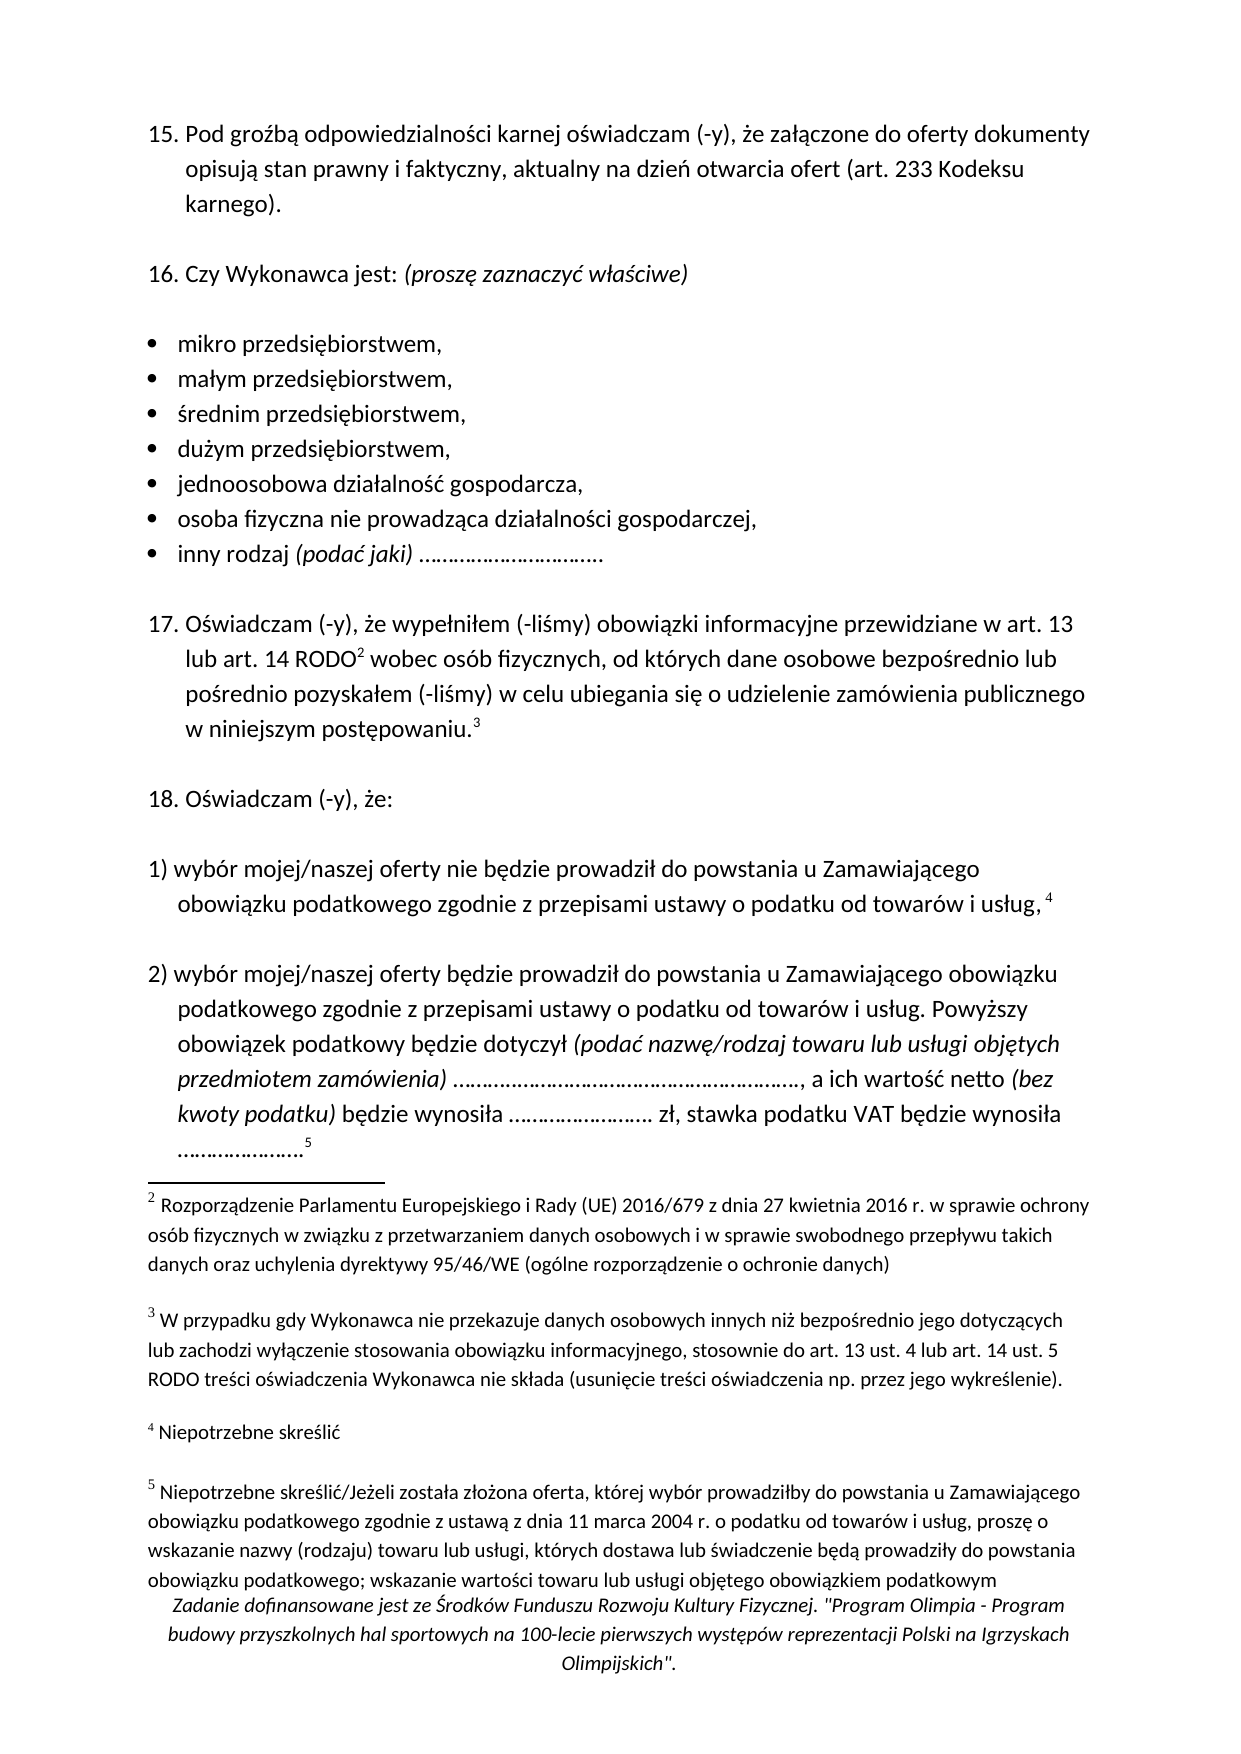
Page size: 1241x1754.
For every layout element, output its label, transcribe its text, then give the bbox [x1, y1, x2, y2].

list jednoosobowa działalność gospodarcza, [148, 468, 1093, 499]
list małym przedsiębiorstwem, [148, 363, 1093, 394]
list mikro przedsiębiorstwem, [148, 328, 1093, 359]
list Oświadczam (-y), że wypełniłem (-liśmy) obowiązki informacyjne przewidziane w art. 13 lub art. 14 RODO wobec osób fizycznych, od których dane osobowe bezpośrednio lub pośrednio pozyskałem (-liśmy) w celu ubiegania się o udzielenie zamówienia publicznego w niniejszym postępowaniu. [148, 608, 1093, 744]
list średnim przedsiębiorstwem, [148, 398, 1093, 429]
list dużym przedsiębiorstwem, [148, 433, 1093, 464]
text 1) wybór mojej/naszej oferty nie będzie prowadził do powstania u Zamawiającego obowiązku podatkowego zgodnie z przepisami ustawy o podatku od towarów i usług, [148, 853, 1093, 919]
text 2) wybór mojej/naszej oferty będzie prowadził do powstania u Zamawiającego obowiązku podatkowego zgodnie z przepisami ustawy o podatku od towarów i usług. Powyższy obowiązek podatkowy będzie dotyczył (podać nazwę/rodzaj towaru lub usługi objętych przedmiotem zamówienia) ………..…………………………………………., a ich wartość netto (bez kwoty podatku) będzie wynosiła ……………………. zł, stawka podatku VAT będzie wynosiła …………………. [148, 958, 1093, 1164]
list osoba fizyczna nie prowadząca działalności gospodarczej, [148, 503, 1093, 534]
list Oświadczam (-y), że: [148, 783, 1107, 814]
list Pod groźbą odpowiedzialności karnej oświadczam (-y), że załączone do oferty dokumenty opisują stan prawny i faktyczny, aktualny na dzień otwarcia ofert (art. 233 Kodeksu karnego). [148, 118, 1093, 219]
list inny rodzaj (podać jaki) ………………………….. [148, 538, 1093, 569]
list Czy Wykonawca jest: (proszę zaznaczyć właściwe) [148, 258, 1093, 289]
